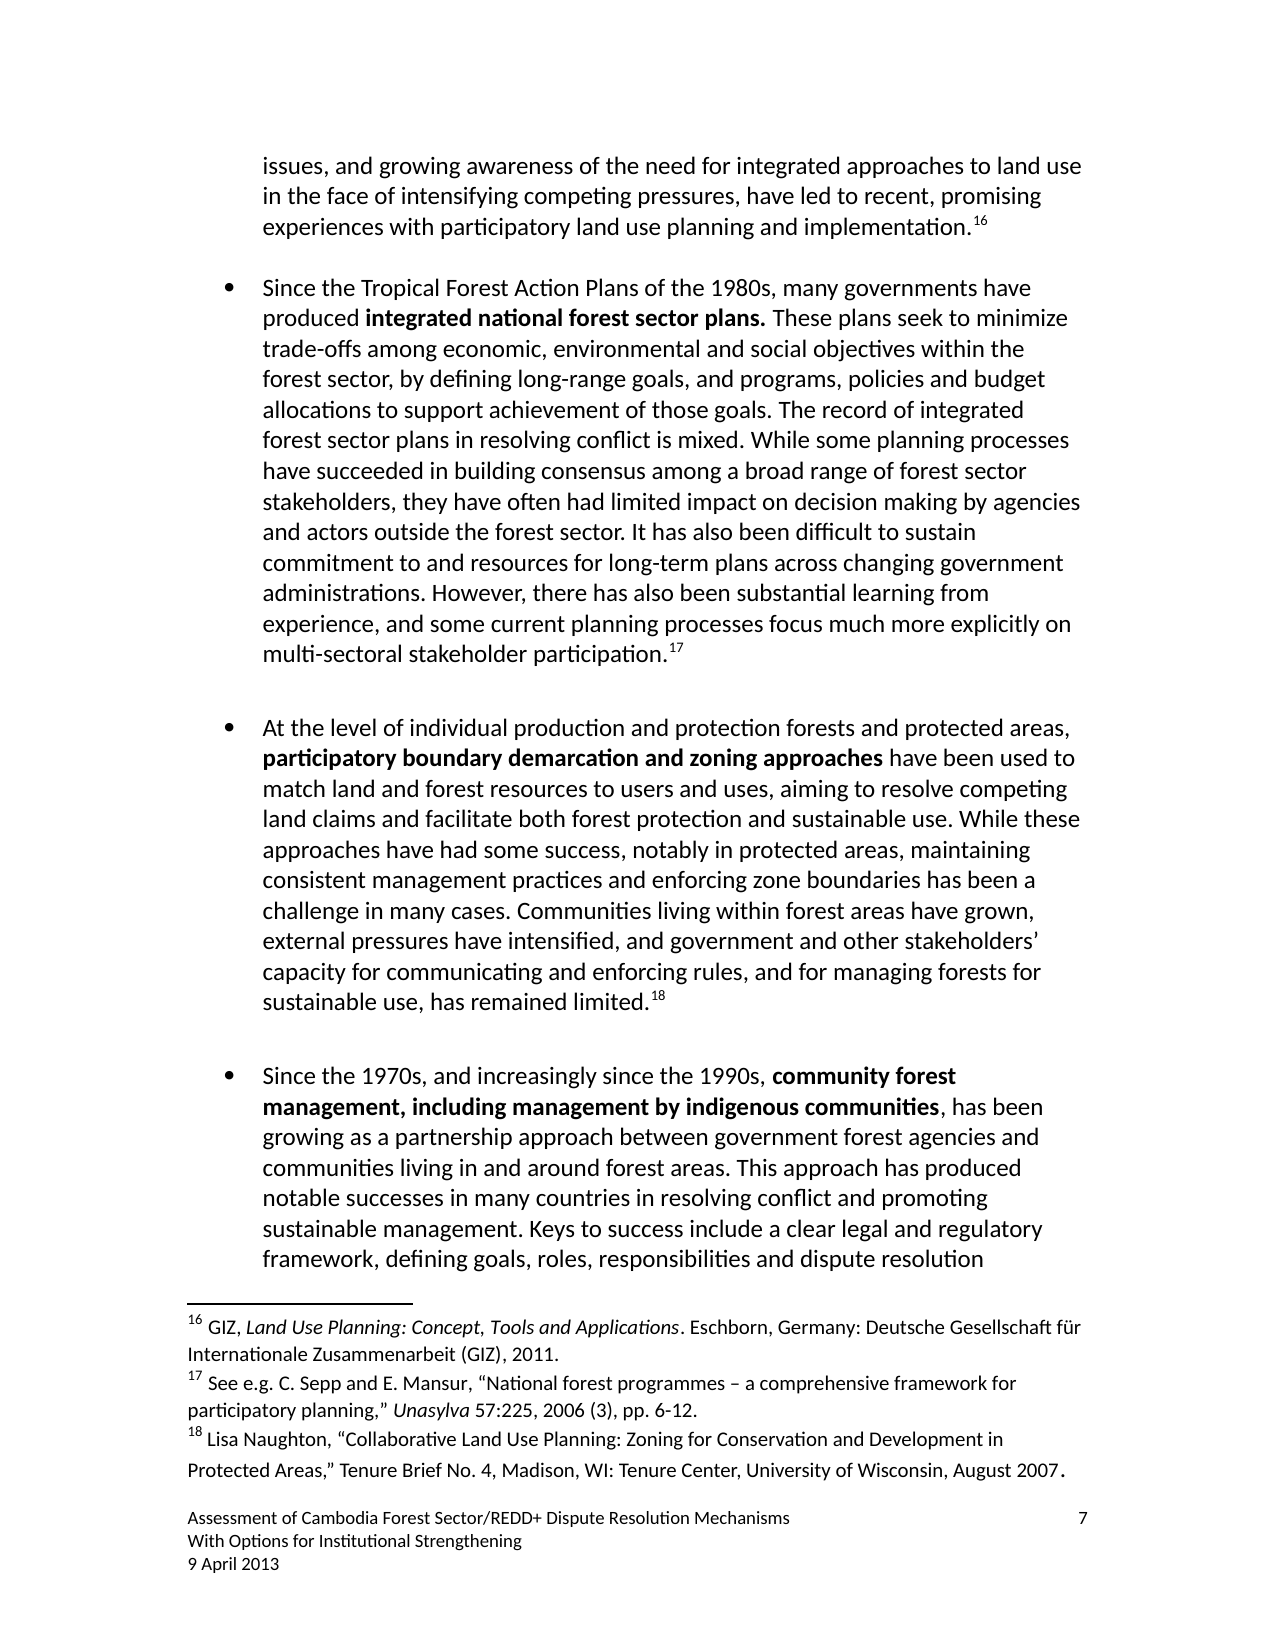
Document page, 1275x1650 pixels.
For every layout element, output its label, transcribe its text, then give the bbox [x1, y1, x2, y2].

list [262, 150, 1087, 242]
list Since the Tropical Forest Action Plans of the 1980s, many governments have produced integrated national forest sector plans. These plans seek to minimize trade-offs among economic, environmental and social objectives within the forest sector, by defining long-range goals, and programs, policies and budget allocations to support achievement of those goals. The record of integrated forest sector plans in resolving conflict is mixed. While some planning processes have succeeded in building consensus among a broad range of forest sector stakeholders, they have often had limited impact on decision making by agencies and actors outside the forest sector. It has also been difficult to sustain commitment to and resources for long-term plans across changing government administrations. However, there has also been substantial learning from experience, and some current planning processes focus much more explicitly on multi-sectoral stakeholder participation. [225, 272, 1087, 669]
list At the level of individual production and protection forests and protected areas, participatory boundary demarcation and zoning approaches have been used to match land and forest resources to users and uses, aiming to resolve competing land claims and facilitate both forest protection and sustainable use. While these approaches have had some success, notably in protected areas, maintaining consistent management practices and enforcing zone boundaries has been a challenge in many cases. Communities living within forest areas have grown, external pressures have intensified, and government and other stakeholders’ capacity for communicating and enforcing rules, and for managing forests for sustainable use, has remained limited. [225, 712, 1087, 1017]
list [225, 1060, 1087, 1274]
